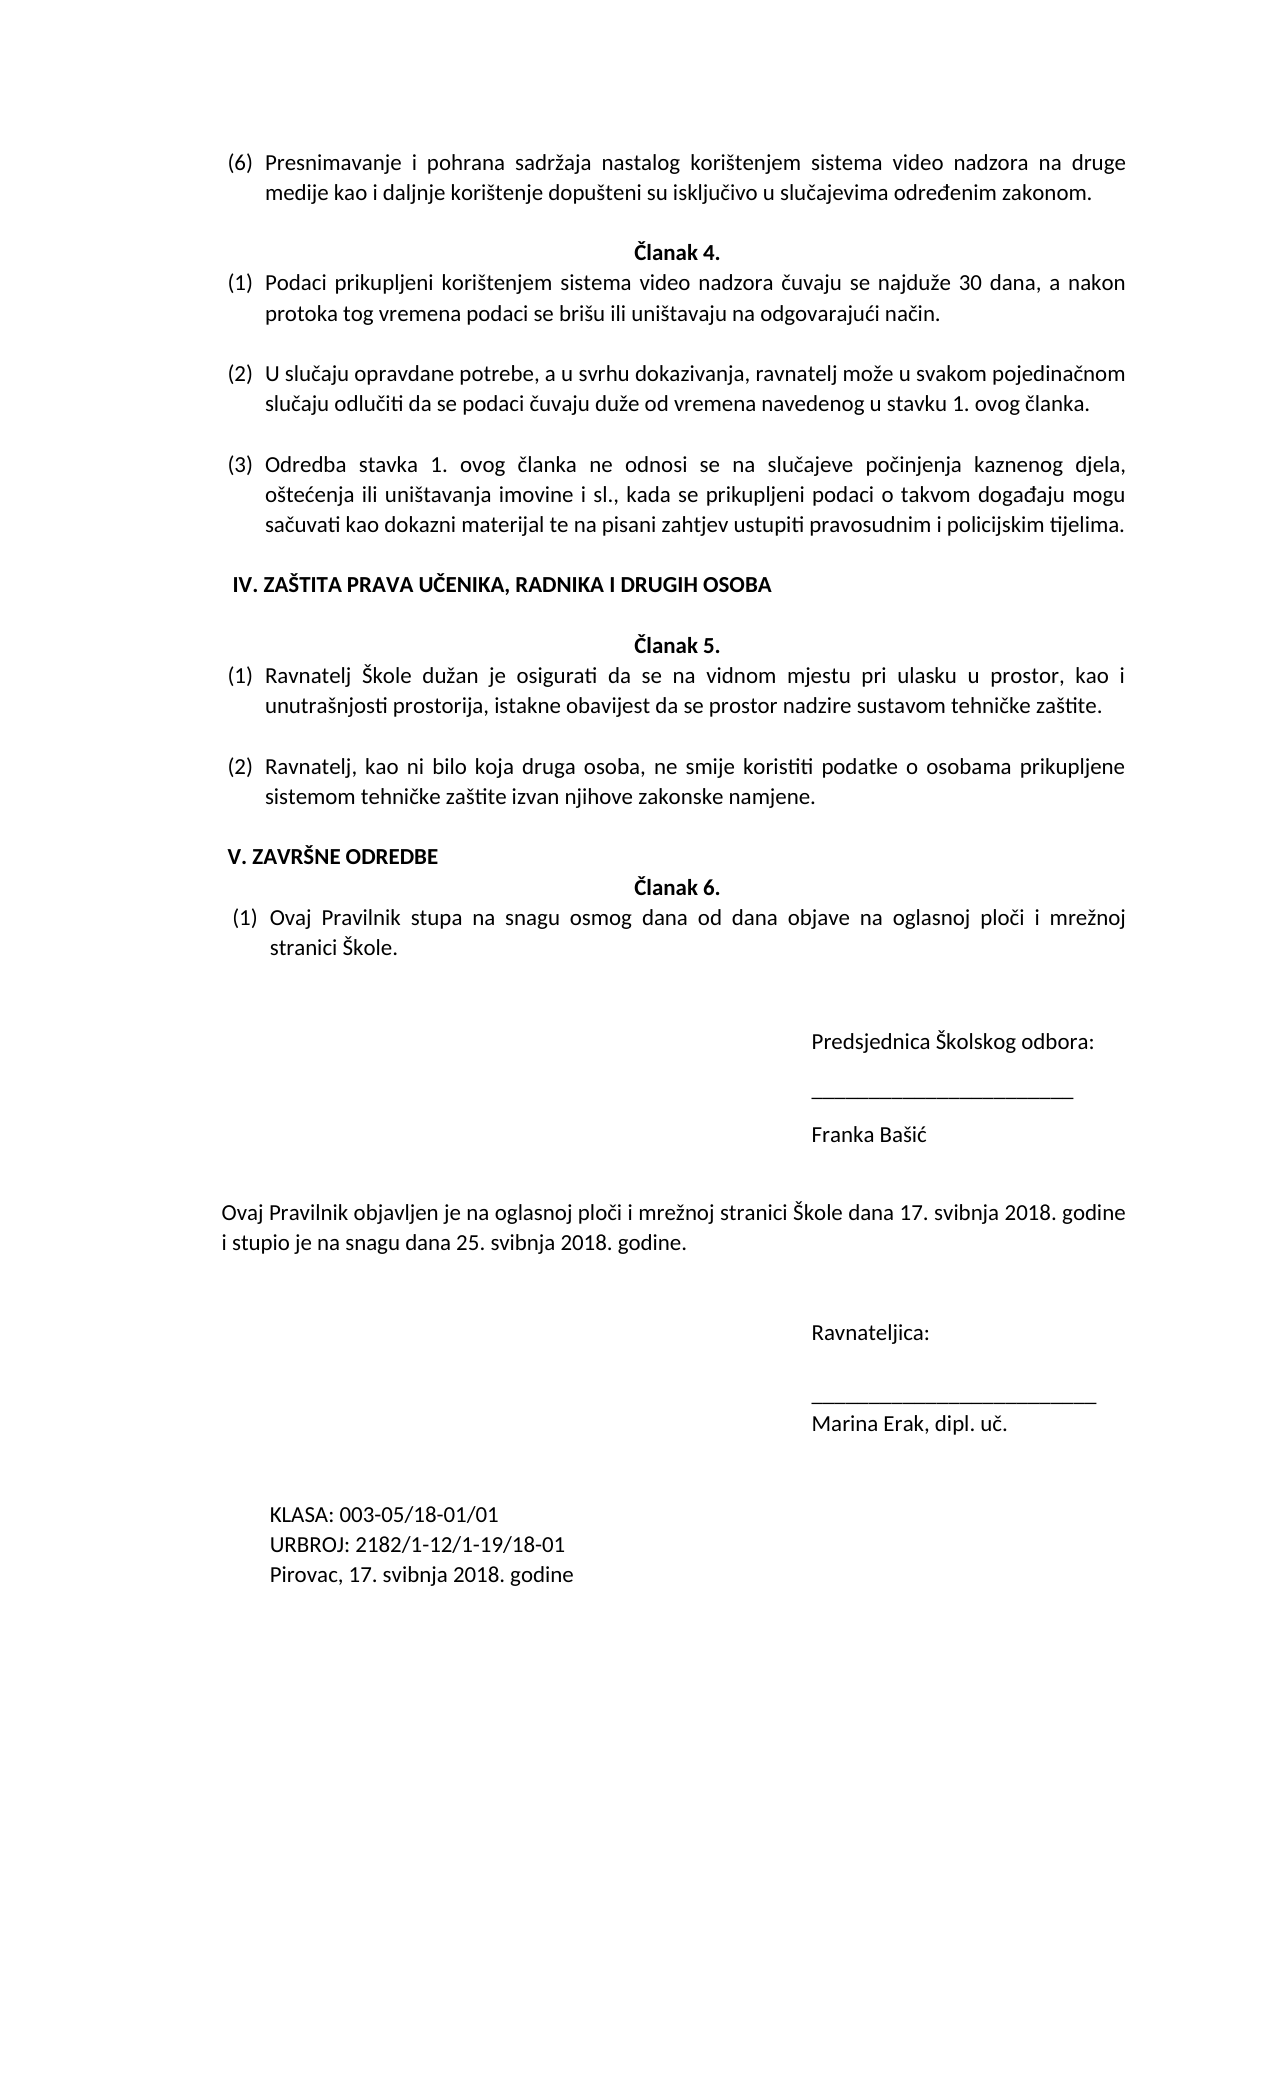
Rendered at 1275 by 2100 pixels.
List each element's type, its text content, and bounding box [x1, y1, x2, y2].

list Članak 4. [227, 238, 1127, 266]
list V. ZAVRŠNE ODREDBE [227, 842, 1127, 870]
list Ovaj Pravilnik stupa na snagu osmog dana od dana objave na oglasnoj ploči i mrežnoj stranici Škole. [232, 903, 1127, 961]
list _________________________ [269, 1379, 1127, 1407]
list Članak 5. [227, 631, 1127, 659]
text Predsjednica Školskog odbora: [148, 1027, 1127, 1055]
list Ravnatelj, kao ni bilo koja druga osoba, ne smije koristiti podatke o osobama prikupljene sistemom tehničke zaštite izvan njihove zakonske namjene. [227, 752, 1127, 810]
list U slučaju opravdane potrebe, a u svrhu dokazivanja, ravnatelj može u svakom pojedinačnom slučaju odlučiti da se podaci čuvaju duže od vremena navedenog u stavku 1. ovog članka. [227, 359, 1127, 417]
list Presnimavanje i pohrana sadržaja nastalog korištenjem sistema video nadzora na druge medije kao i daljnje korištenje dopušteni su isključivo u slučajevima određenim zakonom. [227, 148, 1127, 206]
text Franka Bašić [738, 1121, 1127, 1148]
list Ovaj Pravilnik objavljen je na oglasnoj ploči i mrežnoj stranici Škole dana 17. svibnja 2018. godine i stupio je na snagu dana 25. svibnja 2018. godine. [221, 1198, 1127, 1256]
list Ravnateljica: [269, 1318, 1127, 1346]
list IV. ZAŠTITA PRAVA UČENIKA, RADNIKA I DRUGIH OSOBA [227, 571, 1127, 598]
list Podaci prikupljeni korištenjem sistema video nadzora čuvaju se najduže 30 dana, a nakon protoka tog vremena podaci se brišu ili uništavaju na odgovarajući način. [227, 268, 1127, 327]
list Ravnatelj Škole dužan je osigurati da se na vidnom mjestu pri ulasku u prostor, kao i unutrašnjosti prostorija, istakne obavijest da se prostor nadzire sustavom tehničke zaštite. [227, 661, 1127, 719]
list Pirovac, 17. svibnja 2018. godine [269, 1560, 1127, 1588]
text _______________________ [148, 1074, 1127, 1102]
list Članak 6. [227, 873, 1127, 901]
list URBROJ: 2182/1-12/1-19/18-01 [269, 1530, 1127, 1558]
list Marina Erak, dipl. uč. [786, 1409, 1127, 1437]
list Odredba stavka 1. ovog članka ne odnosi se na slučajeve počinjenja kaznenog djela, oštećenja ili uništavanja imovine i sl., kada se prikupljeni podaci o takvom događaju mogu sačuvati kao dokazni materijal te na pisani zahtjev ustupiti pravosudnim i policijskim tijelima. [227, 450, 1127, 538]
list KLASA: 003-05/18-01/01 [269, 1500, 1127, 1528]
